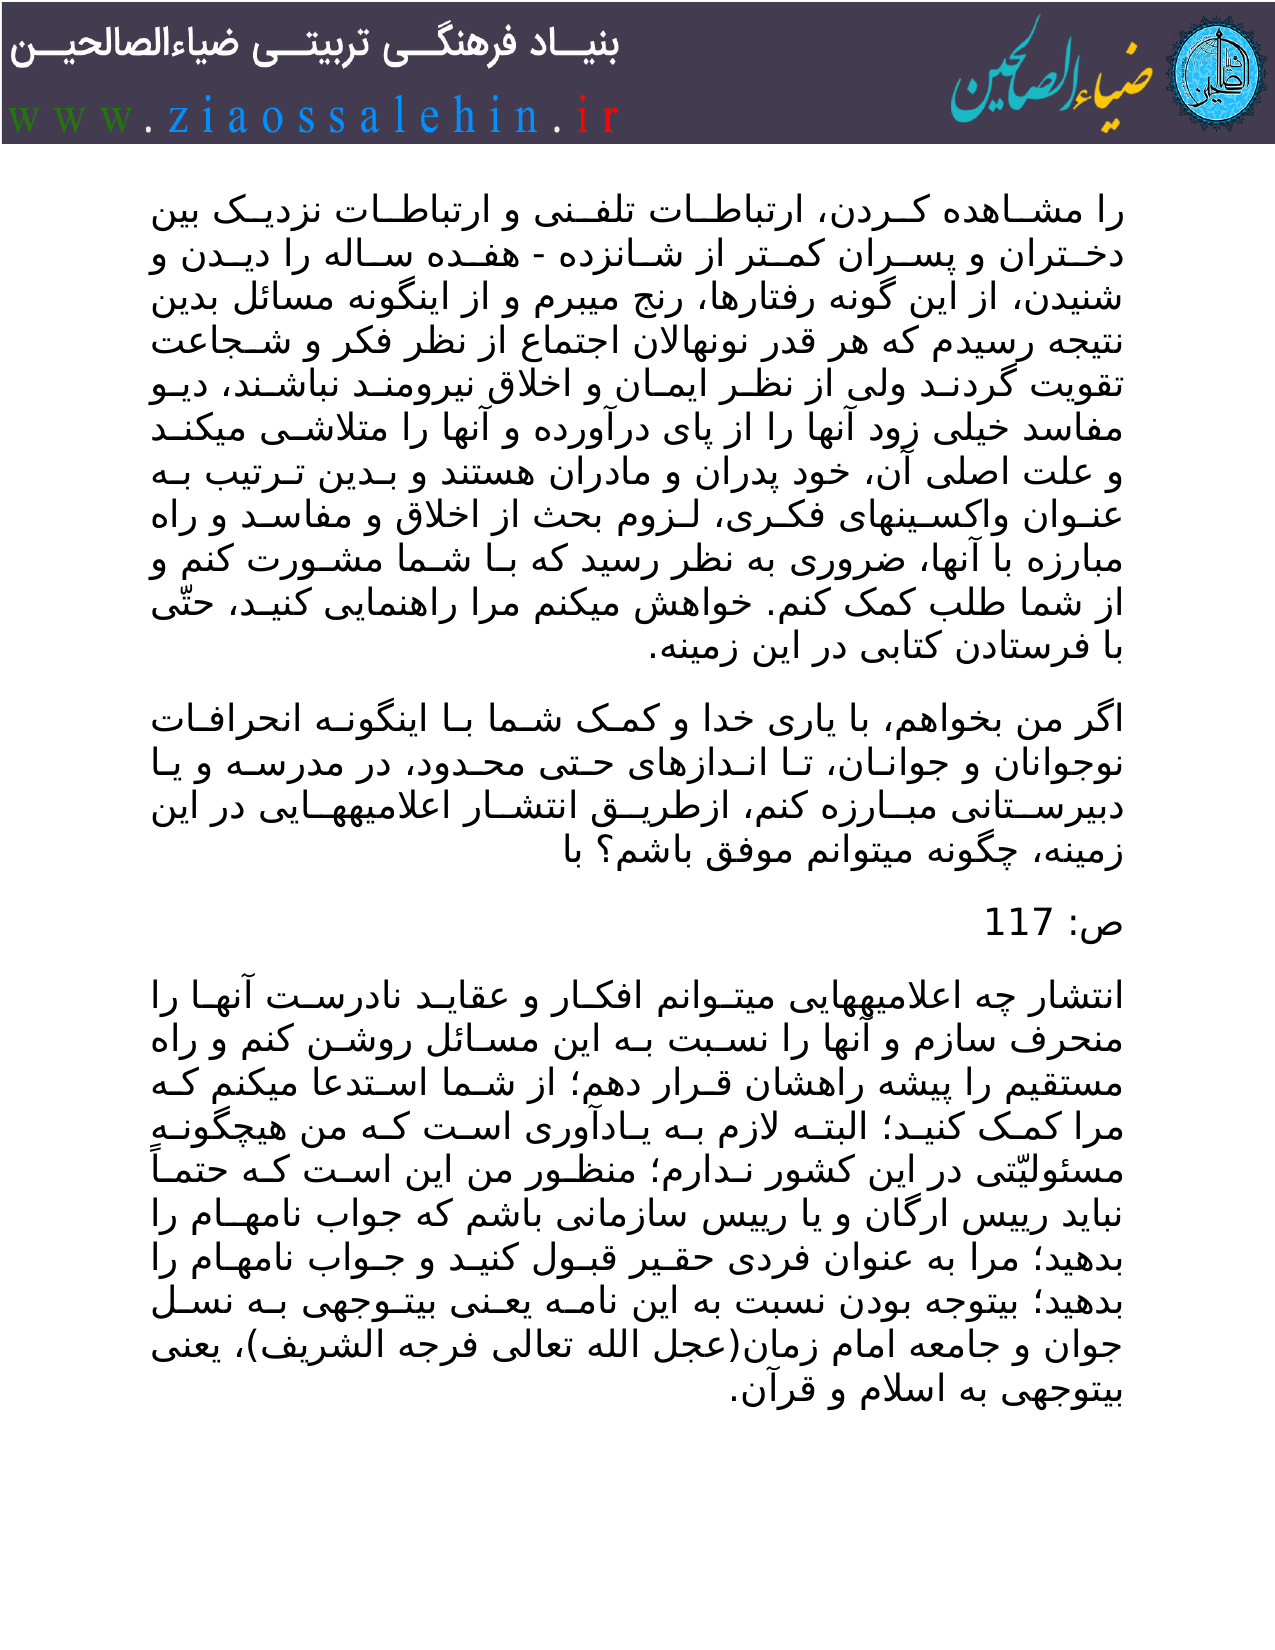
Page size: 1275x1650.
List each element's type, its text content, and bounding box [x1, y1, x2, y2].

picture [1, 2, 1275, 144]
text ص: 117 [150, 901, 1125, 944]
text انتشار چه اعلامیههایی میتوانم افکار و عقاید نادرست آنها را منحرف سازم و آنها را نسبت به این مسائل روشن کنم و راه مستقیم را پیشه راهشان قرار دهم؛ از شما استدعا میکنم که مرا کمک کنید؛ البته لازم به یادآوری است که من هیچگونه مسئولیّتی در این کشور ندارم؛ منظور من این است که حتماً نباید رییس ارگان و یا رییس سازمانی باشم که جواب نامهام را بدهید؛ مرا به عنوان فردی حقیر قبول کنید و جواب نامهام را بدهید؛ بیتوجه بودن نسبت به این نامه یعنی بیتوجهی به نسل جوان و جامعه امام زمان(عجل الله تعالی فرجه الشریف)، یعنی بیتوجهی به اسلام و قرآن. [150, 973, 1125, 1410]
text اگر من بخواهم، با یاری خدا و کمک شما با اینگونه انحرافات نوجوانان و جوانان، تا اندازهای حتی محدود، در مدرسه و یا دبیرستانی مبارزه کنم، ازطریق انتشار اعلامیههایی در این زمینه، چگونه میتوانم موفق باشم؟ با [150, 697, 1125, 871]
